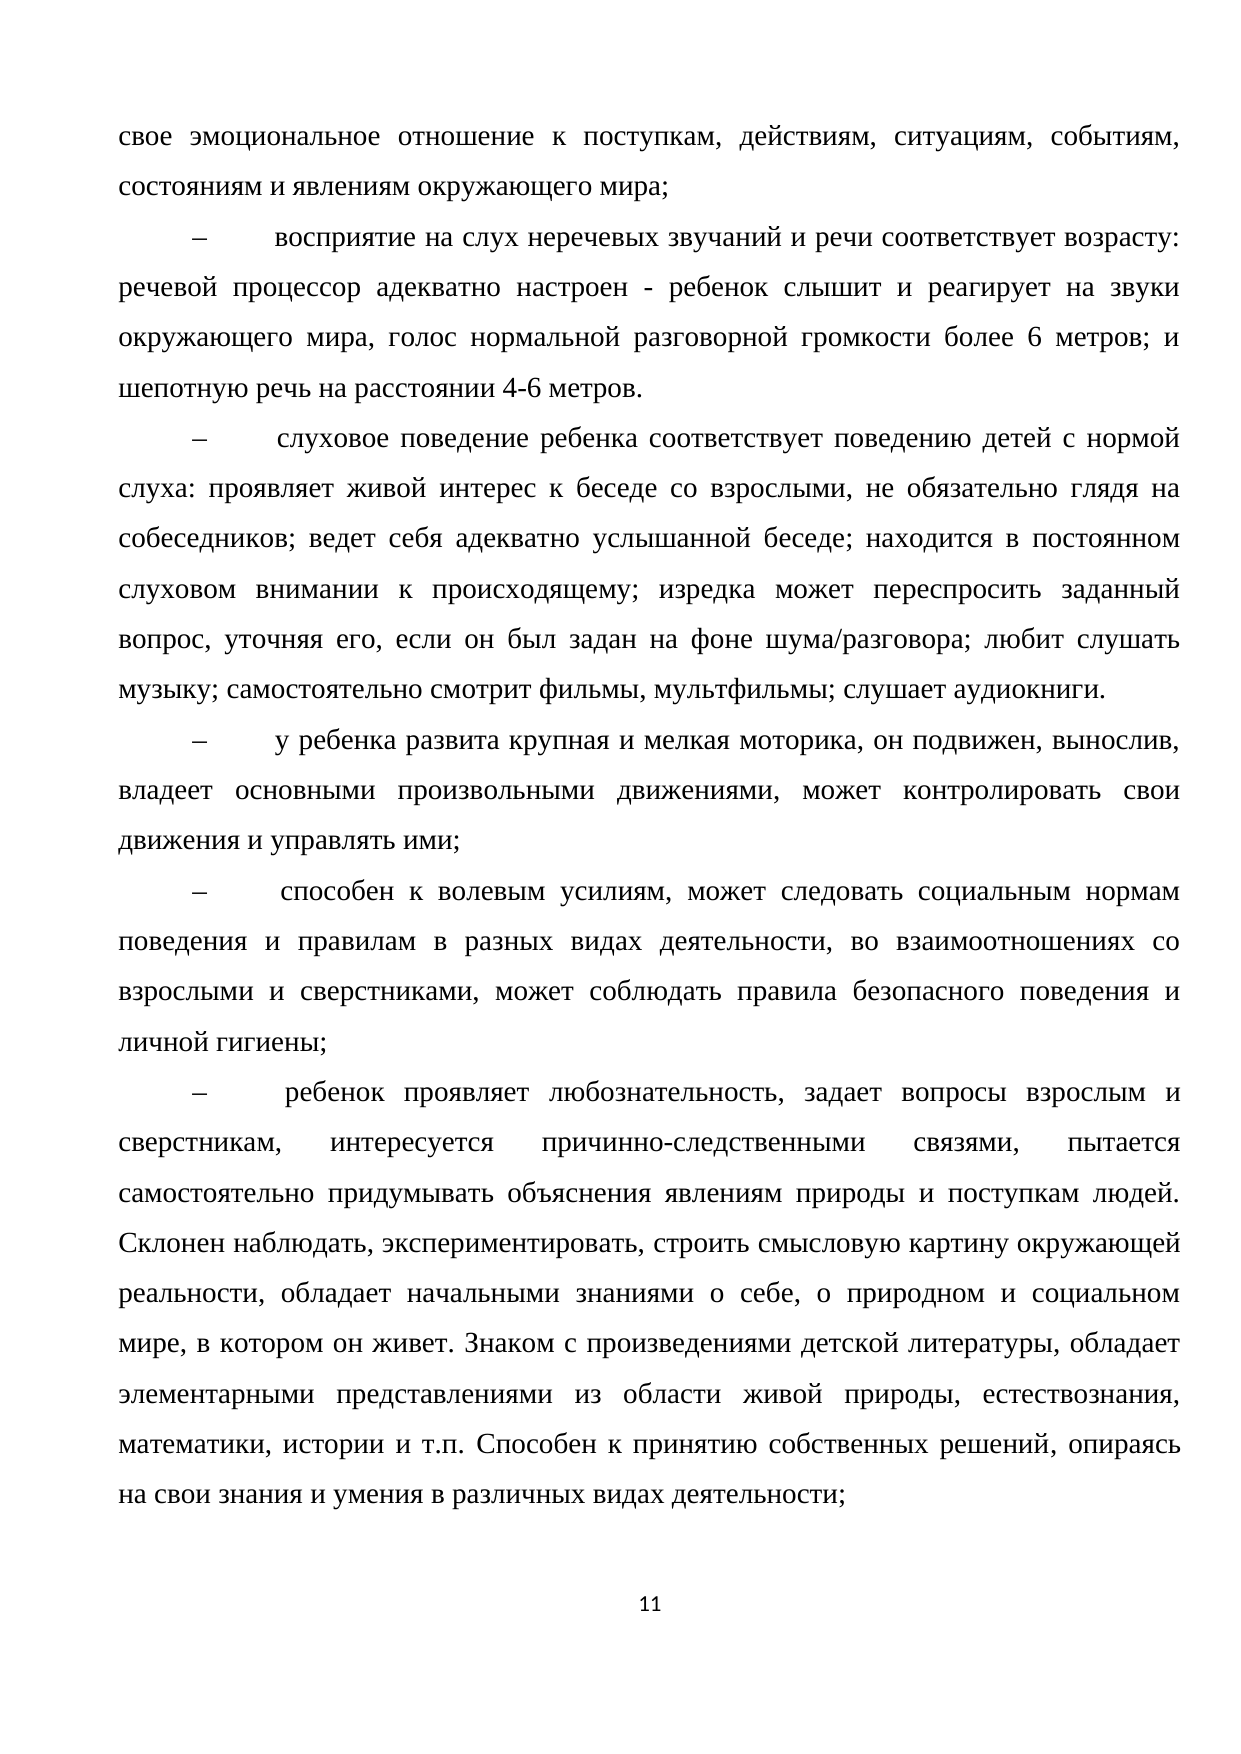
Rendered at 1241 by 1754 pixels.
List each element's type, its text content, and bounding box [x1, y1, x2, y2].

list способен к волевым усилиям, может следовать социальным нормам поведения и правилам в разных видах деятельности, во взаимоотношениях со взрослыми и сверстниками, может соблюдать правила безопасного поведения и личной гигиены; [118, 873, 1181, 1057]
list слуховое поведение ребенка соответствует поведению детей с нормой слуха: проявляет живой интерес к беседе со взрослыми, не обязательно глядя на собеседников; ведет себя адекватно услышанной беседе; находится в постоянном слуховом внимании к происходящему; изредка может переспросить заданный вопрос, уточняя его, если он был задан на фоне шума/разговора; любит слушать музыку; самостоятельно смотрит фильмы, мультфильмы; слушает аудиокниги. [118, 420, 1181, 705]
list ребенок проявляет любознательность, задает вопросы взрослым и сверстникам, интересуется причинно-следственными связями, пытается самостоятельно придумывать объяснения явлениям природы и поступкам людей. Склонен наблюдать, экспериментировать, строить смысловую картину окружающей реальности, обладает начальными знаниями о себе, о природном и социальном мире, в котором он живет. Знаком с произведениями детской литературы, обладает элементарными представлениями из области живой природы, естествознания, математики, истории и т.п. Способен к принятию собственных решений, опираясь на свои знания и умения в различных видах деятельности; [118, 1074, 1181, 1510]
list восприятие на слух неречевых звучаний и речи соответствует возрасту: речевой процессор адекватно настроен - ребенок слышит и реагирует на звуки окружающего мира, голос нормальной разговорной громкости более 6 метров; и шепотную речь на расстоянии 4-6 метров. [118, 219, 1181, 403]
list у ребенка развита крупная и мелкая моторика, он подвижен, вынослив, владеет основными произвольными движениями, может контролировать свои движения и управлять ими; [118, 722, 1181, 856]
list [118, 118, 1181, 202]
